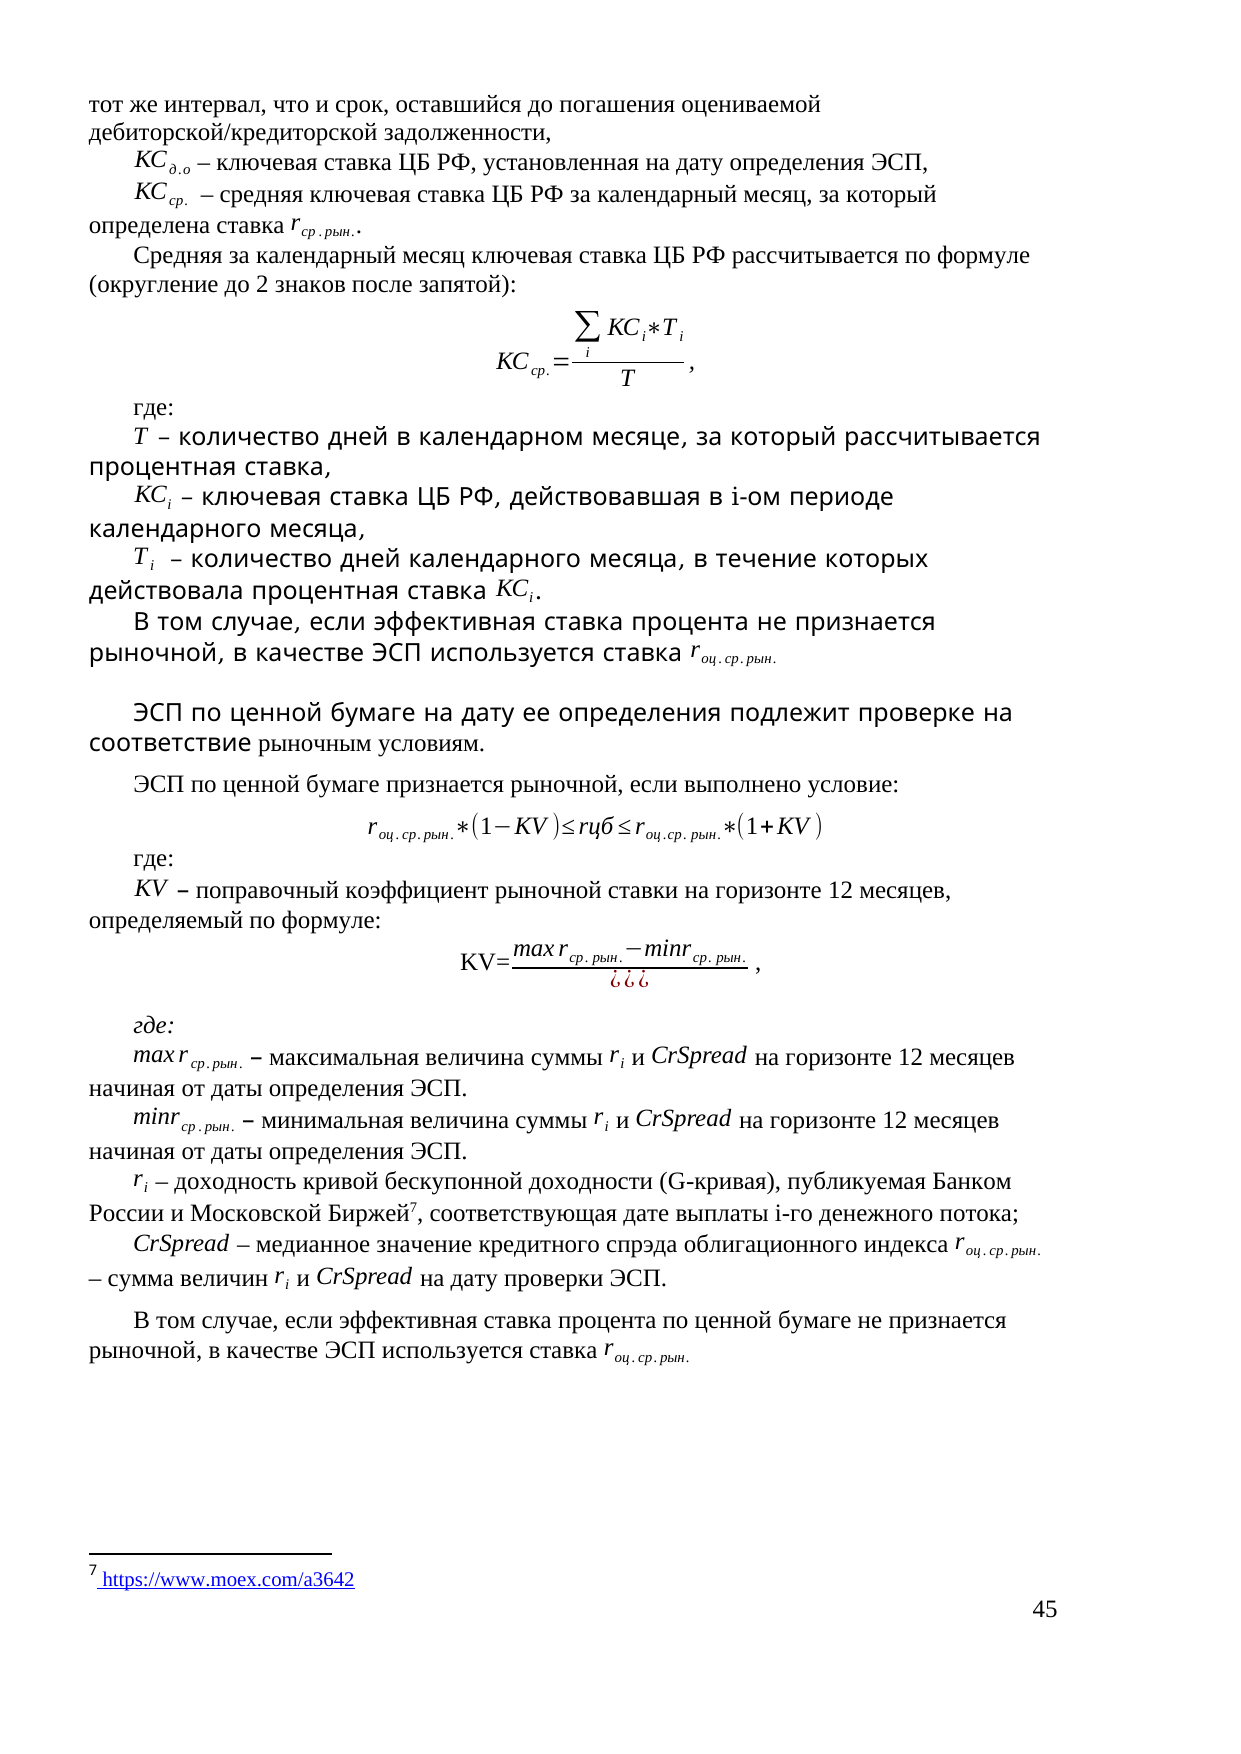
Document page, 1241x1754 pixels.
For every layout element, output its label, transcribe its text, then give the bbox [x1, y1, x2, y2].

text – количество дней в календарном месяце, за который рассчитывается процентная ставка, [89, 421, 1057, 481]
text – ключевая ставка ЦБ РФ, установленная на дату определения ЭСП, [89, 146, 1057, 177]
text – минимальная величина суммы и на горизонте 12 месяцев начиная от даты определения ЭСП. [89, 1102, 1057, 1164]
text В том случае, если эффективная ставка процента не признается рыночной, в качестве ЭСП используется ставка [89, 606, 1057, 667]
text – доходность кривой бескупонной доходности (G-кривая), публикуемая Банком России и Московской Биржей, соответствующая дате выплаты i-го денежного потока; [89, 1164, 1057, 1227]
text – количество дней календарного месяца, в течение которых действовала процентная ставка . [89, 543, 1057, 606]
text – поправочный коэффициент рыночной ставки на горизонте 12 месяцев, определяемый по формуле: [89, 872, 1057, 934]
text ЭСП по ценной бумаге признается рыночной, если выполнено условие: [89, 769, 1057, 798]
text где: [89, 392, 1057, 421]
text где: [89, 843, 1057, 872]
text Средняя за календарный месяц ключевая ставка ЦБ РФ рассчитывается по формуле (округление до 2 знаков после запятой): [89, 240, 1057, 298]
text ЭСП по ценной бумаге на дату ее определения подлежит проверке на соответствие рыночным условиям. [89, 697, 1057, 757]
text В том случае, если эффективная ставка процента по ценной бумаге не признается рыночной, в качестве ЭСП используется ставка [89, 1305, 1057, 1365]
text – медианное значение кредитного спрэда облигационного индекса – сумма величин и на дату проверки ЭСП. [89, 1227, 1057, 1293]
text – максимальная величина суммы и на горизонте 12 месяцев начиная от даты определения ЭСП. [89, 1039, 1057, 1102]
text где: [89, 1010, 1057, 1039]
list KV= , [164, 934, 1057, 989]
text – средняя ключевая ставка ЦБ РФ за календарный месяц, за который определена ставка . [89, 177, 1057, 240]
text – ключевая ставка ЦБ РФ, действовавшая в i-ом периоде календарного месяца, [89, 481, 1057, 543]
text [89, 89, 1057, 146]
